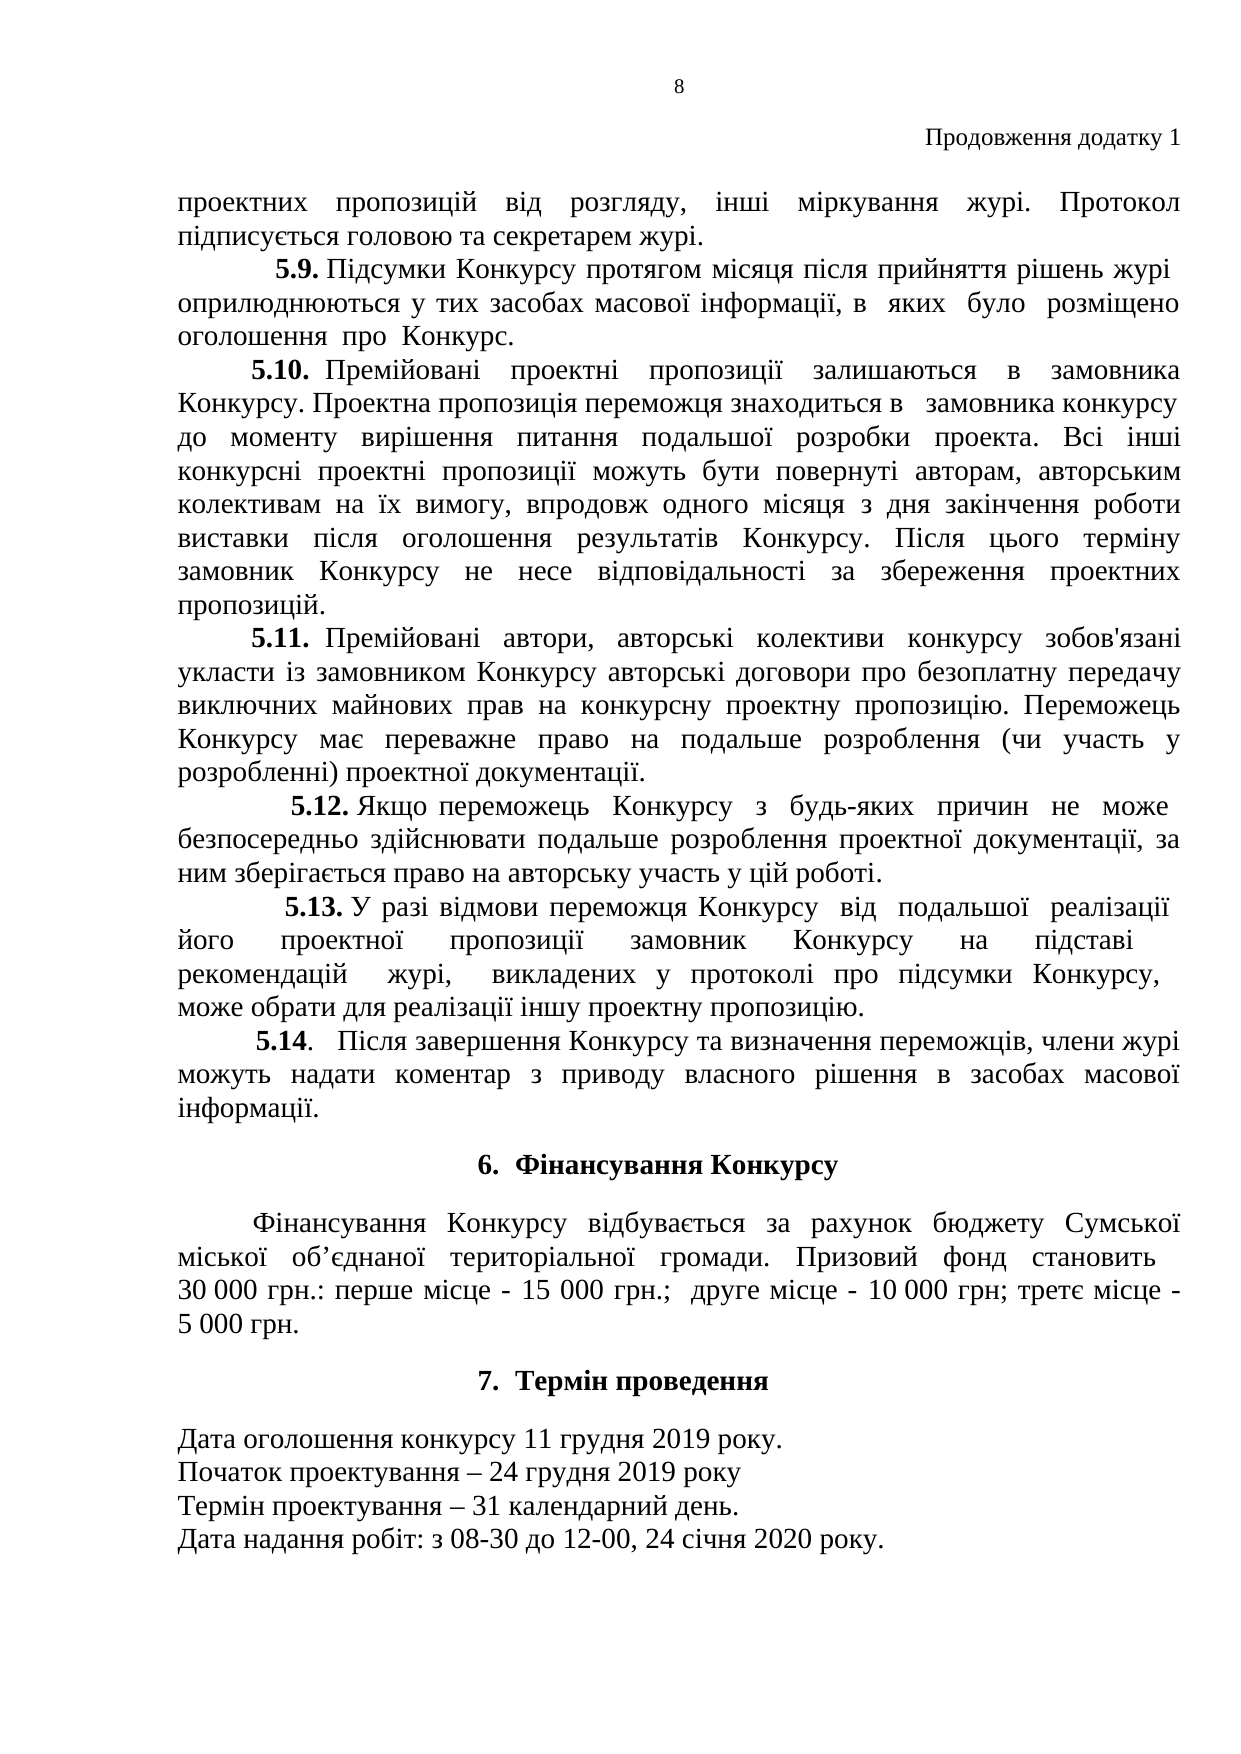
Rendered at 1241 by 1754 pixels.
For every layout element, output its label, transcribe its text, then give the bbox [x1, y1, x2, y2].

text Початок проектування – 24 грудня 2019 року [177, 1454, 1181, 1488]
list Фінансування Конкурсу [477, 1147, 1181, 1181]
text Дата оголошення конкурсу 11 грудня 2019 року. [177, 1421, 1181, 1454]
text проектних пропозицій від розгляду, інші міркування журі. Протокол підписується головою та секретарем журі. [177, 184, 1181, 251]
text 5.10. Премійовані проектні пропозиції залишаються в замовника Конкурсу. Проектна пропозиція переможця знаходиться в замовника конкурсу [177, 352, 1181, 419]
text до моменту вирішення питання подальшої розробки проекта. Всі інші конкурсні проектні пропозиції можуть бути повернуті авторам, авторським колективам на їх вимогу, впродовж одного місяця з дня закінчення роботи виставки після оголошення результатів Конкурсу. Після цього терміну замовник Конкурсу не несе відповідальності за збереження проектних пропозицій. [177, 419, 1181, 620]
text 5.13. У разі відмови переможця Конкурсу від подальшої реалізації його проектної пропозиції замовник Конкурсу на підставі рекомендацій журі, викладених у протоколі про підсумки Конкурсу, може обрати для реалізації іншу проектну пропозицію. [177, 889, 1181, 1023]
text Фінансування Конкурсу відбувається за рахунок бюджету Сумської міської об’єднаної територіальної громади. Призовий фонд становить 30 000 грн.: перше місце - 15 000 грн.; друге місце - 10 000 грн; третє місце - 5 000 грн. [177, 1205, 1181, 1339]
text Термін проектування – 31 календарний день. [177, 1488, 1181, 1522]
text 5.9. Підсумки Конкурсу протягом місяця після прийняття рішень журі оприлюднюються у тих засобах масової інформації, в яких було розміщено оголошення про Конкурс. [177, 251, 1181, 352]
list Термін проведення [477, 1363, 1181, 1397]
text 5.12. Якщо переможець Конкурсу з будь-яких причин не може безпосередньо здійснювати подальше розроблення проектної документації, за ним зберігається право на авторську участь у цій роботі. [177, 788, 1181, 889]
text 5.14. Після завершення Конкурсу та визначення переможців, члени журі можуть надати коментар з приводу власного рішення в засобах масової інформації. [177, 1023, 1181, 1123]
text Продовження додатку 1 [177, 122, 1181, 151]
text Дата надання робіт: з 08-30 до 12-00, 24 січня 2020 року. [177, 1522, 1181, 1555]
text 5.11. Премійовані автори, авторські колективи конкурсу зобов'язані укласти із замовником Конкурсу авторські договори про безоплатну передачу виключних майнових прав на конкурсну проектну пропозицію. Переможець Конкурсу має переважне право на подальше розроблення (чи участь у розробленні) проектної документації. [177, 620, 1181, 788]
